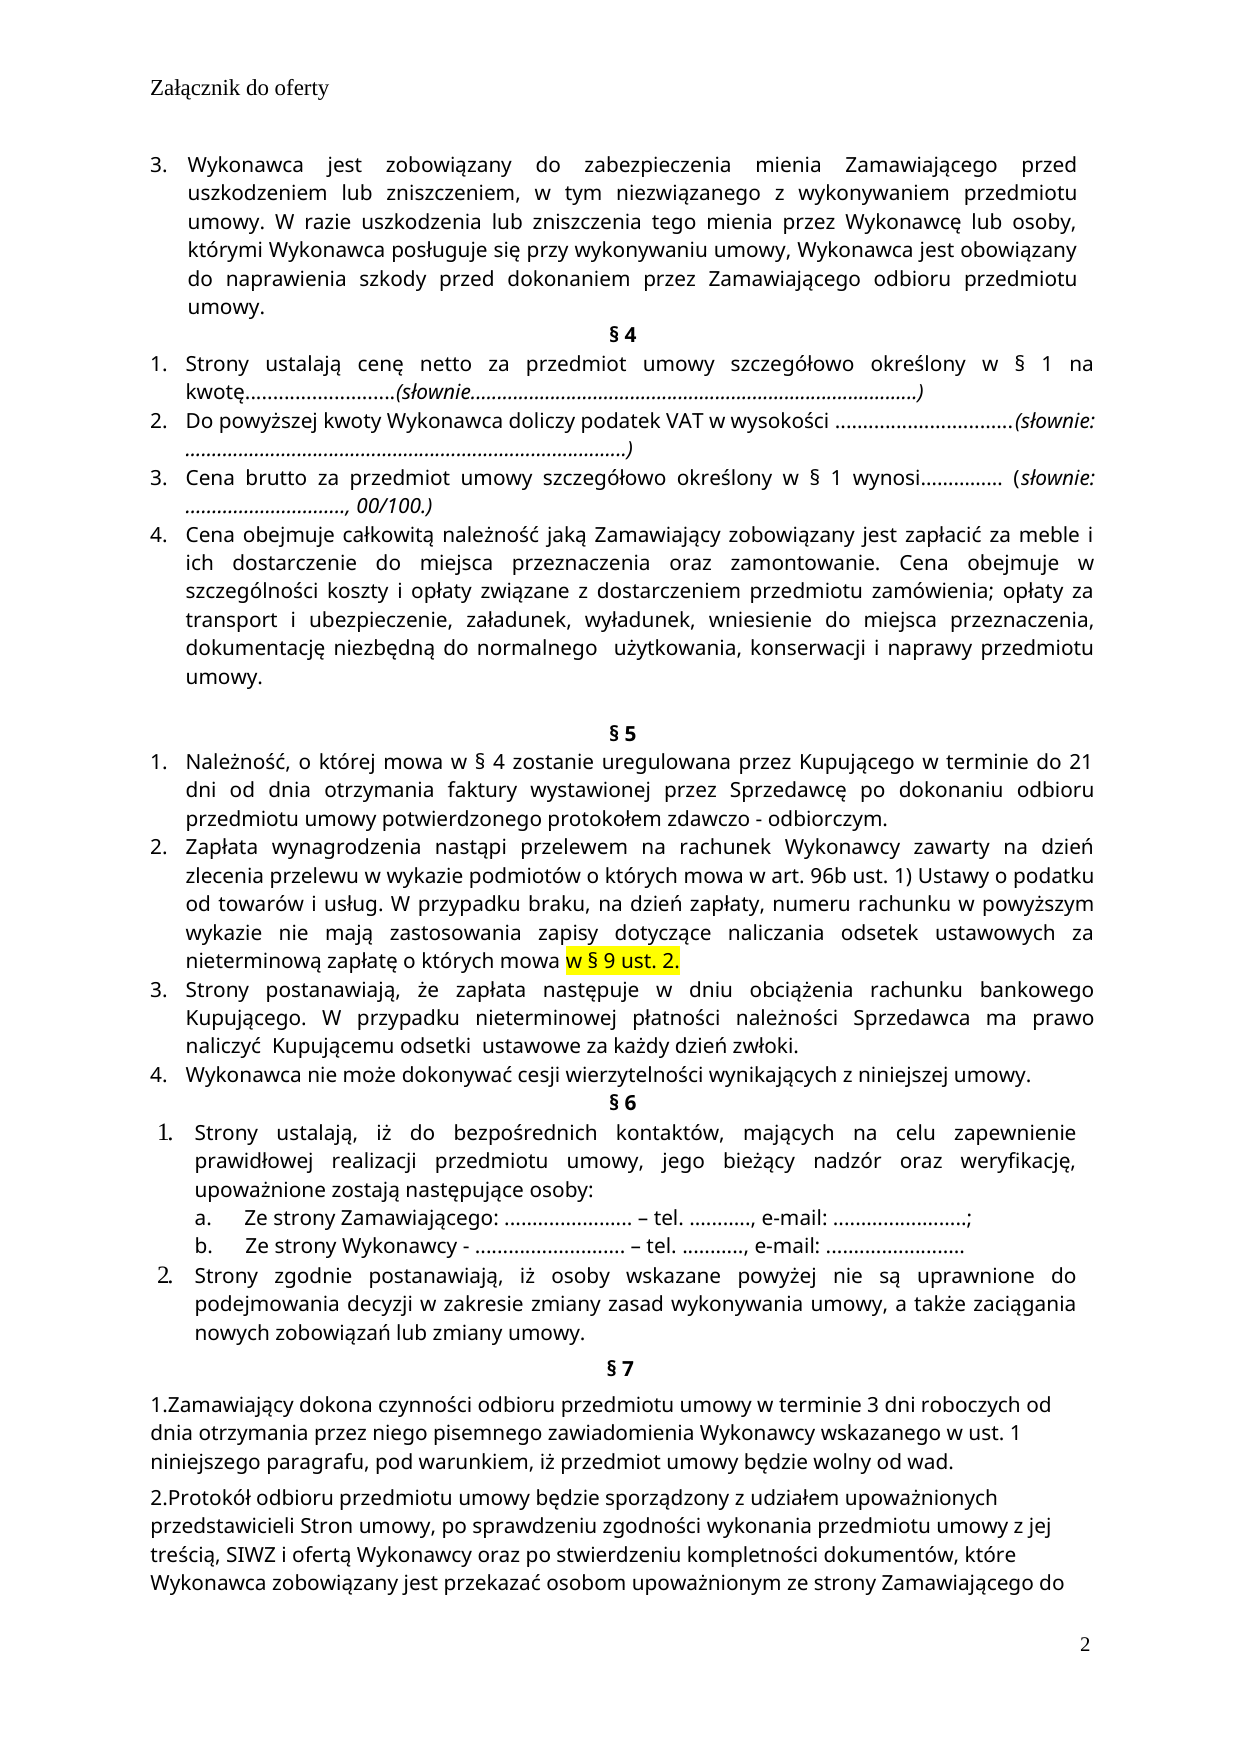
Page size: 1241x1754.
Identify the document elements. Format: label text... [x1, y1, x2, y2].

text 1.Zamawiający dokona czynności odbioru przedmiotu umowy w terminie 3 dni roboczych od dnia otrzymania przez niego pisemnego zawiadomienia Wykonawcy wskazanego w ust. 1 niniejszego paragrafu, pod warunkiem, iż przedmiot umowy będzie wolny od wad. [150, 1389, 1090, 1475]
list Zapłata wynagrodzenia nastąpi przelewem na rachunek Wykonawcy zawarty na dzień zlecenia przelewu w wykazie podmiotów o których mowa w art. 96b ust. 1) Ustawy o podatku od towarów i usług. W przypadku braku, na dzień zapłaty, numeru rachunku w powyższym wykazie nie mają zastosowania zapisy dotyczące naliczania odsetek ustawowych za nieterminową zapłatę o których mowa w § 9 ust. 2. [150, 832, 1095, 975]
list Strony zgodnie postanawiają, iż osoby wskazane powyżej nie są uprawnione do podejmowania decyzji w zakresie zmiany zasad wykonywania umowy, a także zaciągania nowych zobowiązań lub zmiany umowy. [157, 1260, 1078, 1346]
list Cena brutto za przedmiot umowy szczegółowo określony w § 1 wynosi…………… (słownie:…………………………, 00/100.) [150, 463, 1095, 520]
list Strony ustalają cenę netto za przedmiot umowy szczegółowo określony w § 1 na kwotę...........................(słownie....................................................................................) [150, 349, 1095, 406]
list Cena obejmuje całkowitą należność jaką Zamawiający zobowiązany jest zapłacić za meble i ich dostarczenie do miejsca przeznaczenia oraz zamontowanie. Cena obejmuje w szczególności koszty i opłaty związane z dostarczeniem przedmiotu zamówienia; opłaty za transport i ubezpieczenie, załadunek, wyładunek, wniesienie do miejsca przeznaczenia, dokumentację niezbędną do normalnego użytkowania, konserwacji i naprawy przedmiotu umowy. [150, 520, 1095, 690]
list Strony ustalają, iż do bezpośrednich kontaktów, mających na celu zapewnienie prawidłowej realizacji przedmiotu umowy, jego bieżący nadzór oraz weryfikację, upoważnione zostają następujące osoby: [157, 1117, 1077, 1203]
list Wykonawca jest zobowiązany do zabezpieczenia mienia Zamawiającego przed uszkodzeniem lub zniszczeniem, w tym niezwiązanego z wykonywaniem przedmiotu umowy. W razie uszkodzenia lub zniszczenia tego mienia przez Wykonawcę lub osoby, którymi Wykonawca posługuje się przy wykonywaniu umowy, Wykonawca jest obowiązany do naprawienia szkody przed dokonaniem przez Zamawiającego odbioru przedmiotu umowy. [150, 150, 1078, 321]
text § 5 [150, 719, 1095, 747]
text § 7 [150, 1354, 1090, 1382]
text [150, 1482, 1090, 1596]
text a. Ze strony Zamawiającego: ....................... – tel. ..........., e-mail: ........................; [194, 1203, 1090, 1232]
text § 4 [150, 321, 1095, 349]
text § 6 [150, 1088, 1095, 1117]
list Wykonawca nie może dokonywać cesji wierzytelności wynikających z niniejszej umowy. [150, 1060, 1095, 1088]
list Do powyższej kwoty Wykonawca doliczy podatek VAT w wysokości ................................(słownie: ...................................................................................) [150, 406, 1095, 463]
list Strony postanawiają, że zapłata następuje w dniu obciążenia rachunku bankowego Kupującego. W przypadku nieterminowej płatności należności Sprzedawca ma prawo naliczyć Kupującemu odsetki ustawowe za każdy dzień zwłoki. [150, 975, 1095, 1060]
text b. Ze strony Wykonawcy - ........................... – tel. ..........., e-mail: ......................... [194, 1232, 1090, 1260]
list Należność, o której mowa w § 4 zostanie uregulowana przez Kupującego w terminie do 21 dni od dnia otrzymania faktury wystawionej przez Sprzedawcę po dokonaniu odbioru przedmiotu umowy potwierdzonego protokołem zdawczo - odbiorczym. [150, 747, 1095, 832]
